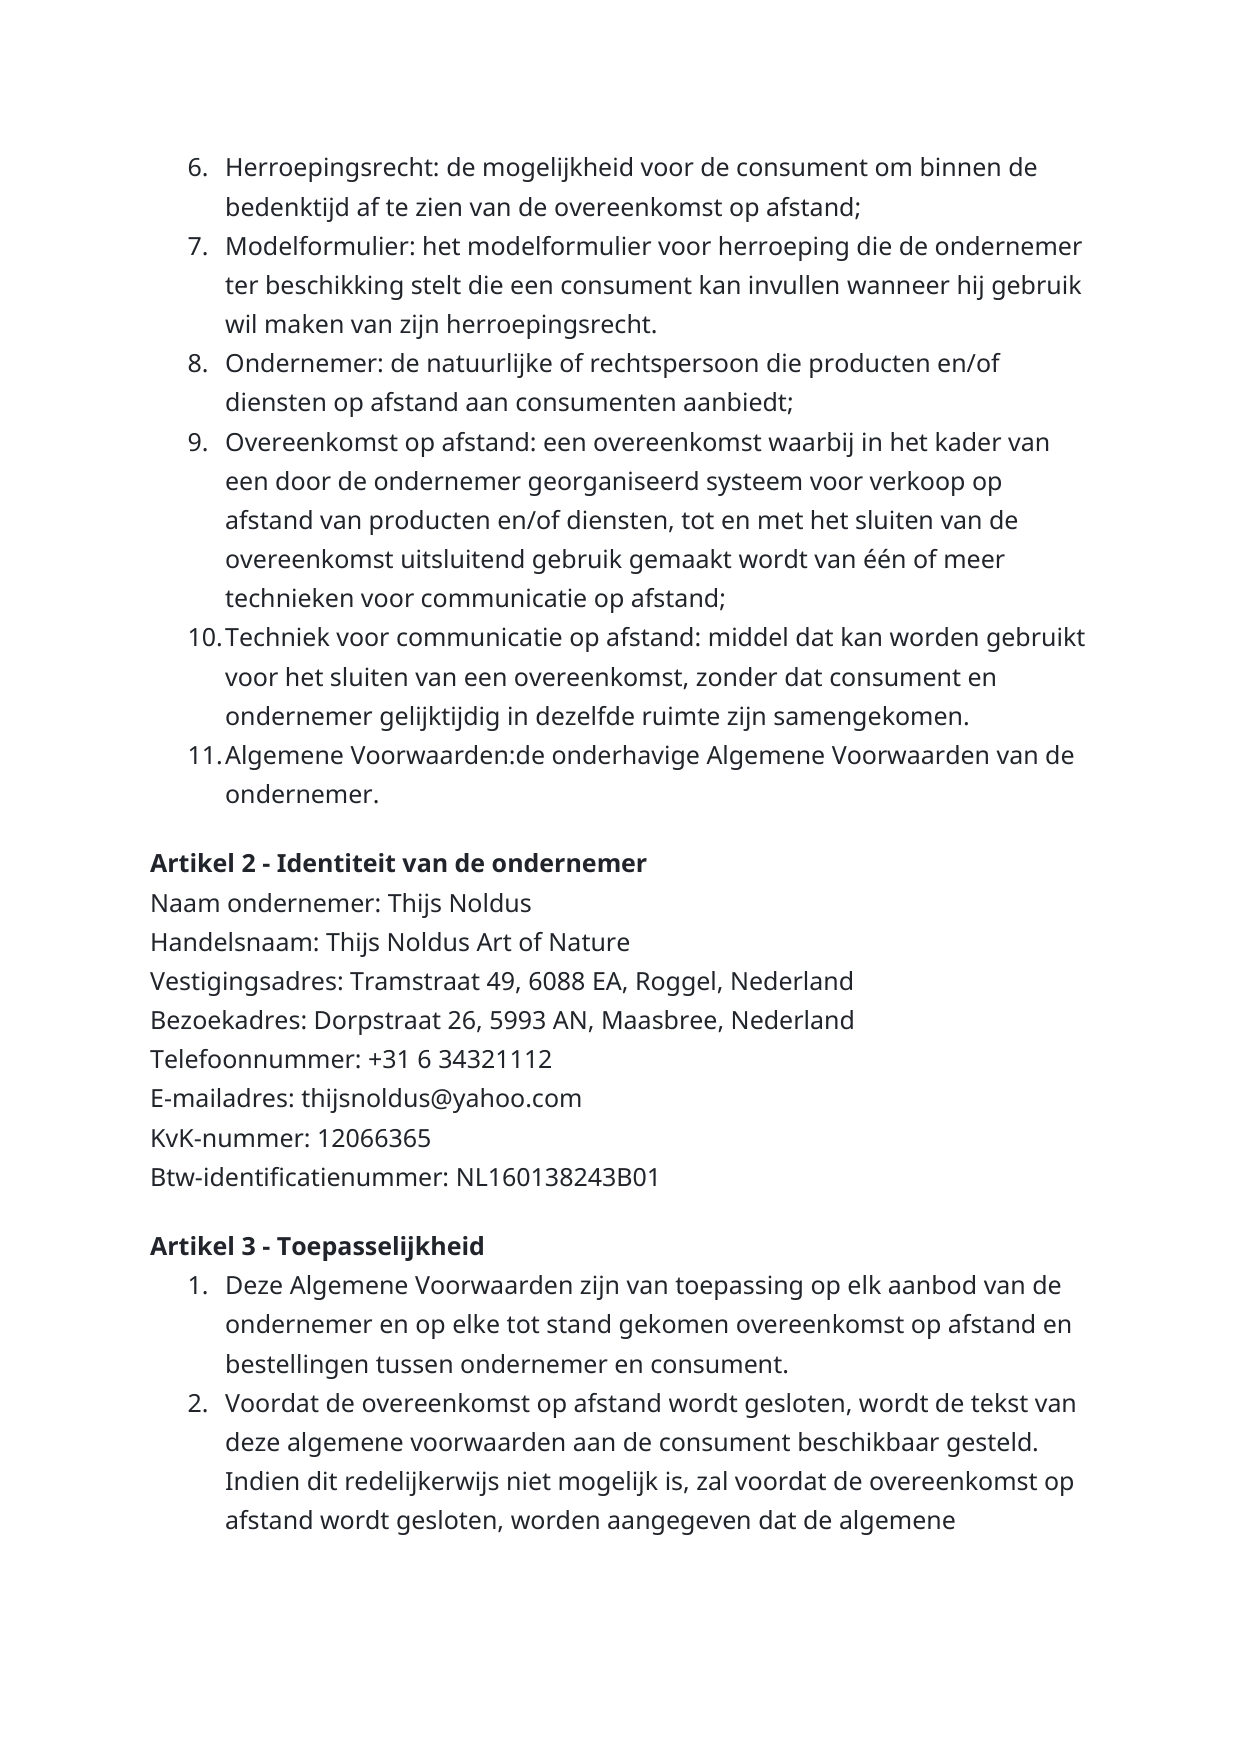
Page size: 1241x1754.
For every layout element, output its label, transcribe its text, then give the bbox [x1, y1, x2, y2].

list Overeenkomst op afstand: een overeenkomst waarbij in het kader van een door de ondernemer georganiseerd systeem voor verkoop op afstand van producten en/of diensten, tot en met het sluiten van de overeenkomst uitsluitend gebruik gemaakt wordt van één of meer technieken voor communicatie op afstand; [187, 424, 1090, 615]
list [187, 1385, 1090, 1537]
text Artikel 3 - Toepasselijkheid [150, 1229, 1090, 1263]
text Bezoekadres: Dorpstraat 26, 5993 AN, Maasbree, Nederland [150, 1003, 1090, 1037]
text Naam ondernemer: Thijs Noldus [150, 885, 1090, 919]
list Techniek voor communicatie op afstand: middel dat kan worden gebruikt voor het sluiten van een overeenkomst, zonder dat consument en ondernemer gelijktijdig in dezelfde ruimte zijn samengekomen. [187, 620, 1090, 732]
text Handelsnaam: Thijs Noldus Art of Nature Vestigingsadres: Tramstraat 49, 6088 EA, Roggel, Nederland [150, 924, 1090, 998]
text Artikel 2 - Identiteit van de ondernemer [150, 846, 1090, 880]
list Ondernemer: de natuurlijke of rechtspersoon die producten en/of diensten op afstand aan consumenten aanbiedt; [187, 346, 1090, 419]
text E-mailadres: thijsnoldus@yahoo.com [150, 1081, 1090, 1115]
list Herroepingsrecht: de mogelijkheid voor de consument om binnen de bedenktijd af te zien van de overeenkomst op afstand; [187, 150, 1090, 223]
text Btw-identificatienummer: NL160138243B01 [150, 1159, 1090, 1193]
list Modelformulier: het modelformulier voor herroeping die de ondernemer ter beschikking stelt die een consument kan invullen wanneer hij gebruik wil maken van zijn herroepingsrecht. [187, 228, 1090, 341]
text Telefoonnummer: +31 6 34321112 [150, 1042, 1090, 1076]
list Deze Algemene Voorwaarden zijn van toepassing op elk aanbod van de ondernemer en op elke tot stand gekomen overeenkomst op afstand en bestellingen tussen ondernemer en consument. [187, 1268, 1090, 1380]
list Algemene Voorwaarden:de onderhavige Algemene Voorwaarden van de ondernemer. [187, 737, 1090, 811]
text KvK-nummer: 12066365 [150, 1120, 1090, 1154]
